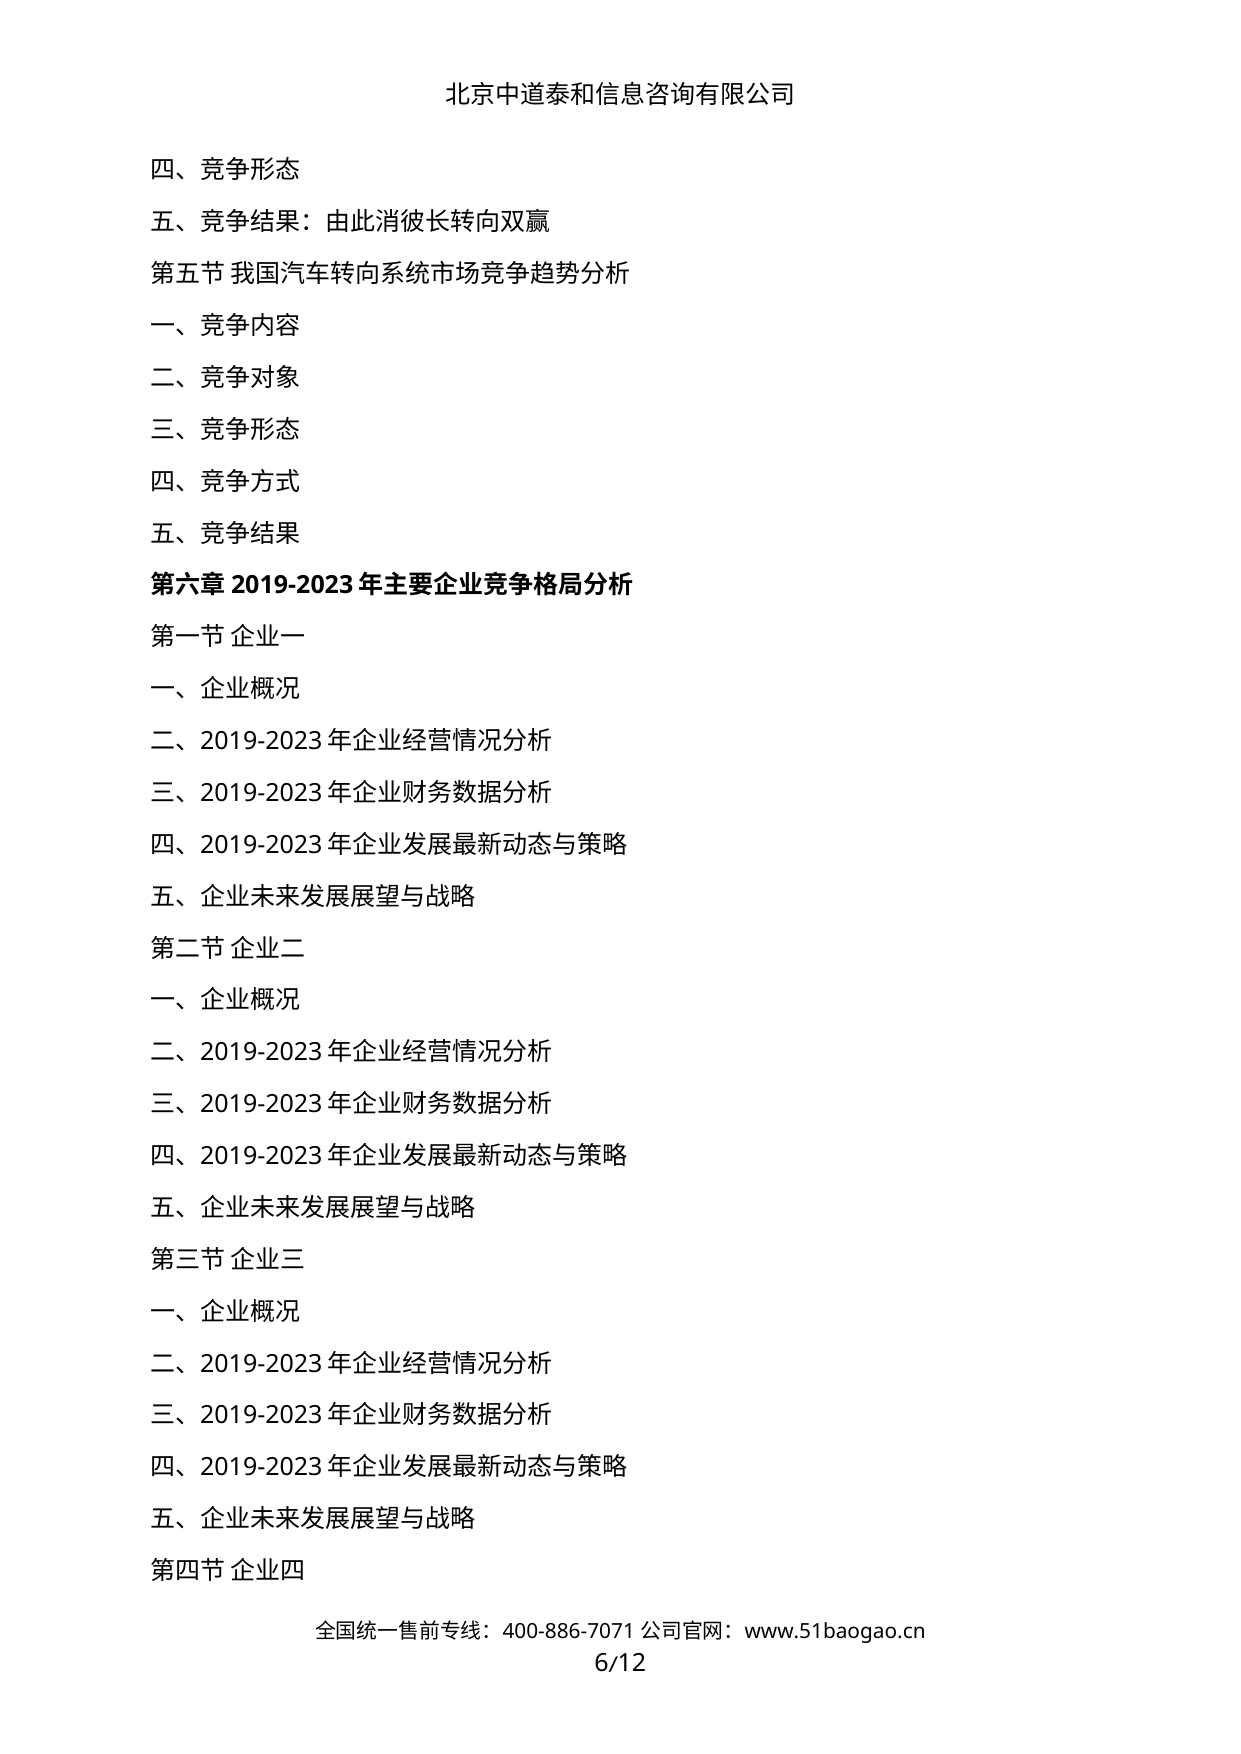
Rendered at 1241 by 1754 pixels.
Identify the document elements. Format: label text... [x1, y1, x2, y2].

text 三、2019-2023年企业财务数据分析 [150, 1084, 1090, 1120]
text 三、竞争形态 [150, 409, 1090, 446]
text 第六章 2019-2023年主要企业竞争格局分析 [150, 565, 1090, 601]
text 三、2019-2023年企业财务数据分析 [150, 1395, 1090, 1431]
text 二、2019-2023年企业经营情况分析 [150, 721, 1090, 757]
text 四、竞争方式 [150, 461, 1090, 497]
text 二、2019-2023年企业经营情况分析 [150, 1343, 1090, 1379]
text 第二节 企业二 [150, 928, 1090, 964]
text 四、2019-2023年企业发展最新动态与策略 [150, 824, 1090, 861]
text 五、企业未来发展展望与战略 [150, 1499, 1090, 1535]
text 五、竞争结果：由此消彼长转向双赢 [150, 202, 1090, 238]
text 五、企业未来发展展望与战略 [150, 876, 1090, 912]
text 三、2019-2023年企业财务数据分析 [150, 772, 1090, 809]
text 二、竞争对象 [150, 357, 1090, 394]
text 五、企业未来发展展望与战略 [150, 1187, 1090, 1224]
text 第五节 我国汽车转向系统市场竞争趋势分析 [150, 254, 1090, 290]
text 一、企业概况 [150, 980, 1090, 1016]
text 一、竞争内容 [150, 306, 1090, 342]
text 四、2019-2023年企业发展最新动态与策略 [150, 1136, 1090, 1172]
text 五、竞争结果 [150, 513, 1090, 549]
text 一、企业概况 [150, 669, 1090, 705]
text 二、2019-2023年企业经营情况分析 [150, 1032, 1090, 1068]
text 四、竞争形态 [150, 150, 1090, 186]
text 第一节 企业一 [150, 617, 1090, 653]
text 第四节 企业四 [150, 1551, 1090, 1587]
text 四、2019-2023年企业发展最新动态与策略 [150, 1447, 1090, 1483]
text 一、企业概况 [150, 1291, 1090, 1327]
text 第三节 企业三 [150, 1239, 1090, 1276]
